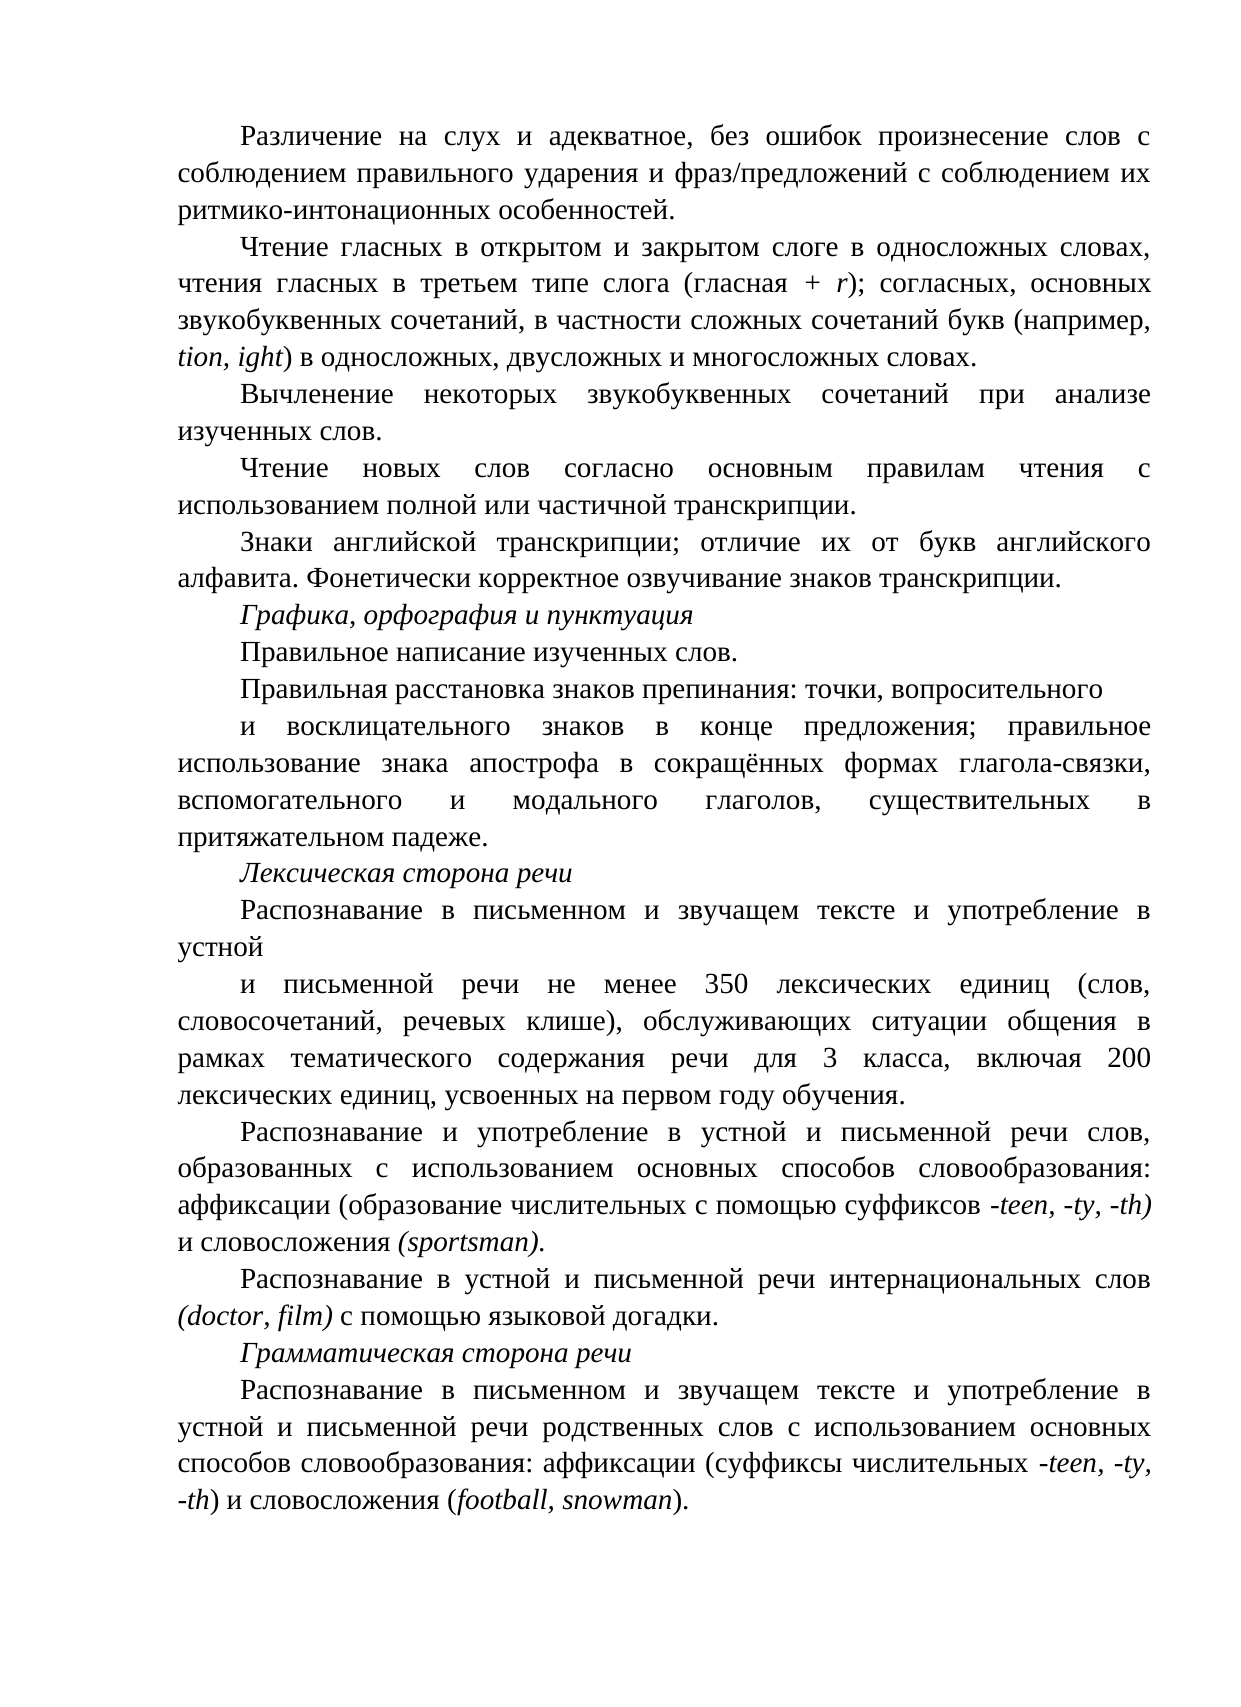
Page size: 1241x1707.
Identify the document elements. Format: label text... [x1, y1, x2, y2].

text Различение на слух и адекватное, без ошибок произнесение слов с соблюдением правильного ударения и фраз/предложений с соблюдением их ритмико-интонационных особенностей. [177, 118, 1152, 225]
text Распознавание в устной и письменной речи интернациональных слов (doctor, film) с помощью языковой догадки. [177, 1261, 1152, 1332]
text Грамматическая сторона речи [177, 1335, 1152, 1368]
text Правильная расстановка знаков препинания: точки, вопросительного [177, 671, 1152, 705]
text Распознавание в письменном и звучащем тексте и употребление в устной и письменной речи родственных слов с использованием основных способов словообразования: аффиксации (суффиксы числительных -teen, -ty, -th) и словосложения (football, snowman). [177, 1372, 1152, 1516]
text Чтение новых слов согласно основным правилам чтения с использованием полной или частичной транскрипции. [177, 450, 1152, 520]
text Чтение гласных в открытом и закрытом слоге в односложных словах, чтения гласных в третьем типе слога (гласная + r); согласных, основных звукобуквенных сочетаний, в частности сложных сочетаний букв (например, tion, ight) в односложных, двусложных и многосложных словах. [177, 229, 1152, 373]
text Распознавание в письменном и звучащем тексте и употребление в устной [177, 892, 1152, 963]
text и восклицательного знаков в конце предложения; правильное использование знака апострофа в сокращённых формах глагола-связки, вспомогательного и модального глаголов, существительных в притяжательном падеже. [177, 708, 1152, 852]
text Правильное написание изученных слов. [177, 634, 1152, 668]
text Распознавание и употребление в устной и письменной речи слов, образованных с использованием основных способов словообразования: аффиксации (образование числительных с помощью суффиксов -teen, -ty, -th) и словосложения (sportsman). [177, 1114, 1152, 1258]
text и письменной речи не менее 350 лексических единиц (слов, словосочетаний, речевых клише), обслуживающих ситуации общения в рамках тематического содержания речи для 3 класса, включая 200 лексических единиц, усвоенных на первом году обучения. [177, 966, 1152, 1110]
text Графика, орфография и пунктуация [177, 597, 1152, 631]
text Знаки английской транскрипции; отличие их от букв английского алфавита. Фонетически корректное озвучивание знаков транскрипции. [177, 524, 1152, 594]
text Лексическая сторона речи [177, 856, 1152, 889]
text Вычленение некоторых звукобуквенных сочетаний при анализе изученных слов. [177, 376, 1152, 447]
